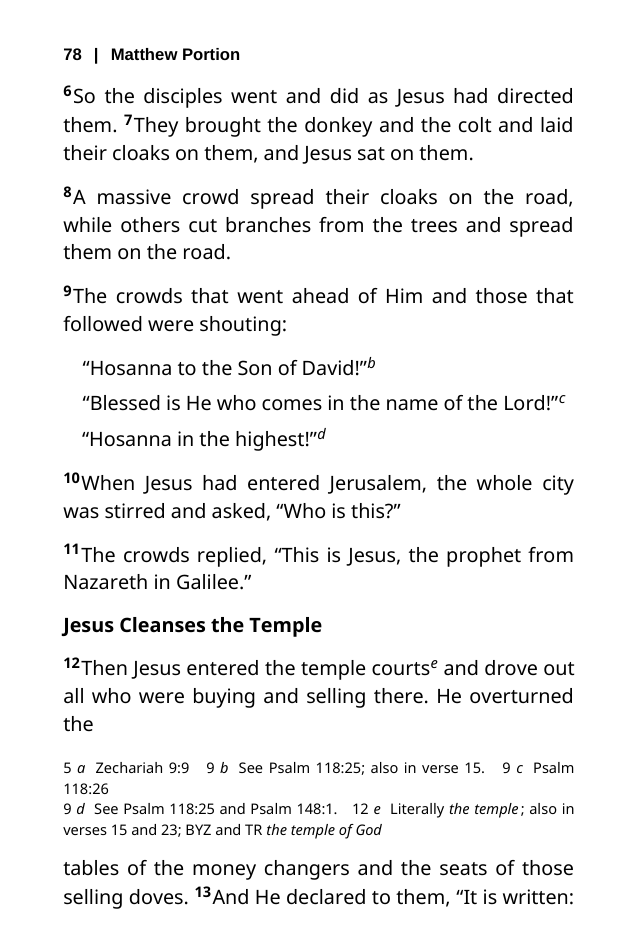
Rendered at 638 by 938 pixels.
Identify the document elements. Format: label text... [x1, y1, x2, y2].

text “Hosanna in the highest!”d [82, 424, 570, 452]
text Jesus Cleanses the Temple [63, 611, 574, 638]
text “Hosanna to the Son of David!”b [82, 352, 570, 381]
text 11 The crowds replied, “This is Jesus, the prophet from Nazareth in Galilee.” [63, 539, 574, 596]
text 6 So the disciples went and did as Jesus had directed them. 7 They brought the donkey and the colt and laid their cloaks on them, and Jesus sat on them. [63, 81, 574, 166]
text 12 Then Jesus entered the temple courtse and drove out all who were buying and selling there. He overturned the 5 a Zechariah 9:9 9 b See Psalm 118:25; also in verse 15. 9 c Psalm 118:26 9 d See Psalm 118:25 and Psalm 148:1. 12 e Literally the temple ; also in verses 15 and 23; BYZ and TR the temple of God [63, 653, 574, 839]
text 9 The crowds that went ahead of Him and those that followed were shouting: [63, 281, 574, 337]
text 10 When Jesus had entered Jerusalem, the whole city was stirred and asked, “Who is this?” [63, 468, 574, 524]
text 8 A massive crowd spread their cloaks on the road, while others cut branches from the trees and spread them on the road. [63, 182, 574, 266]
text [63, 854, 574, 911]
text “Blessed is He who comes in the name of the Lord!”c [82, 388, 570, 417]
